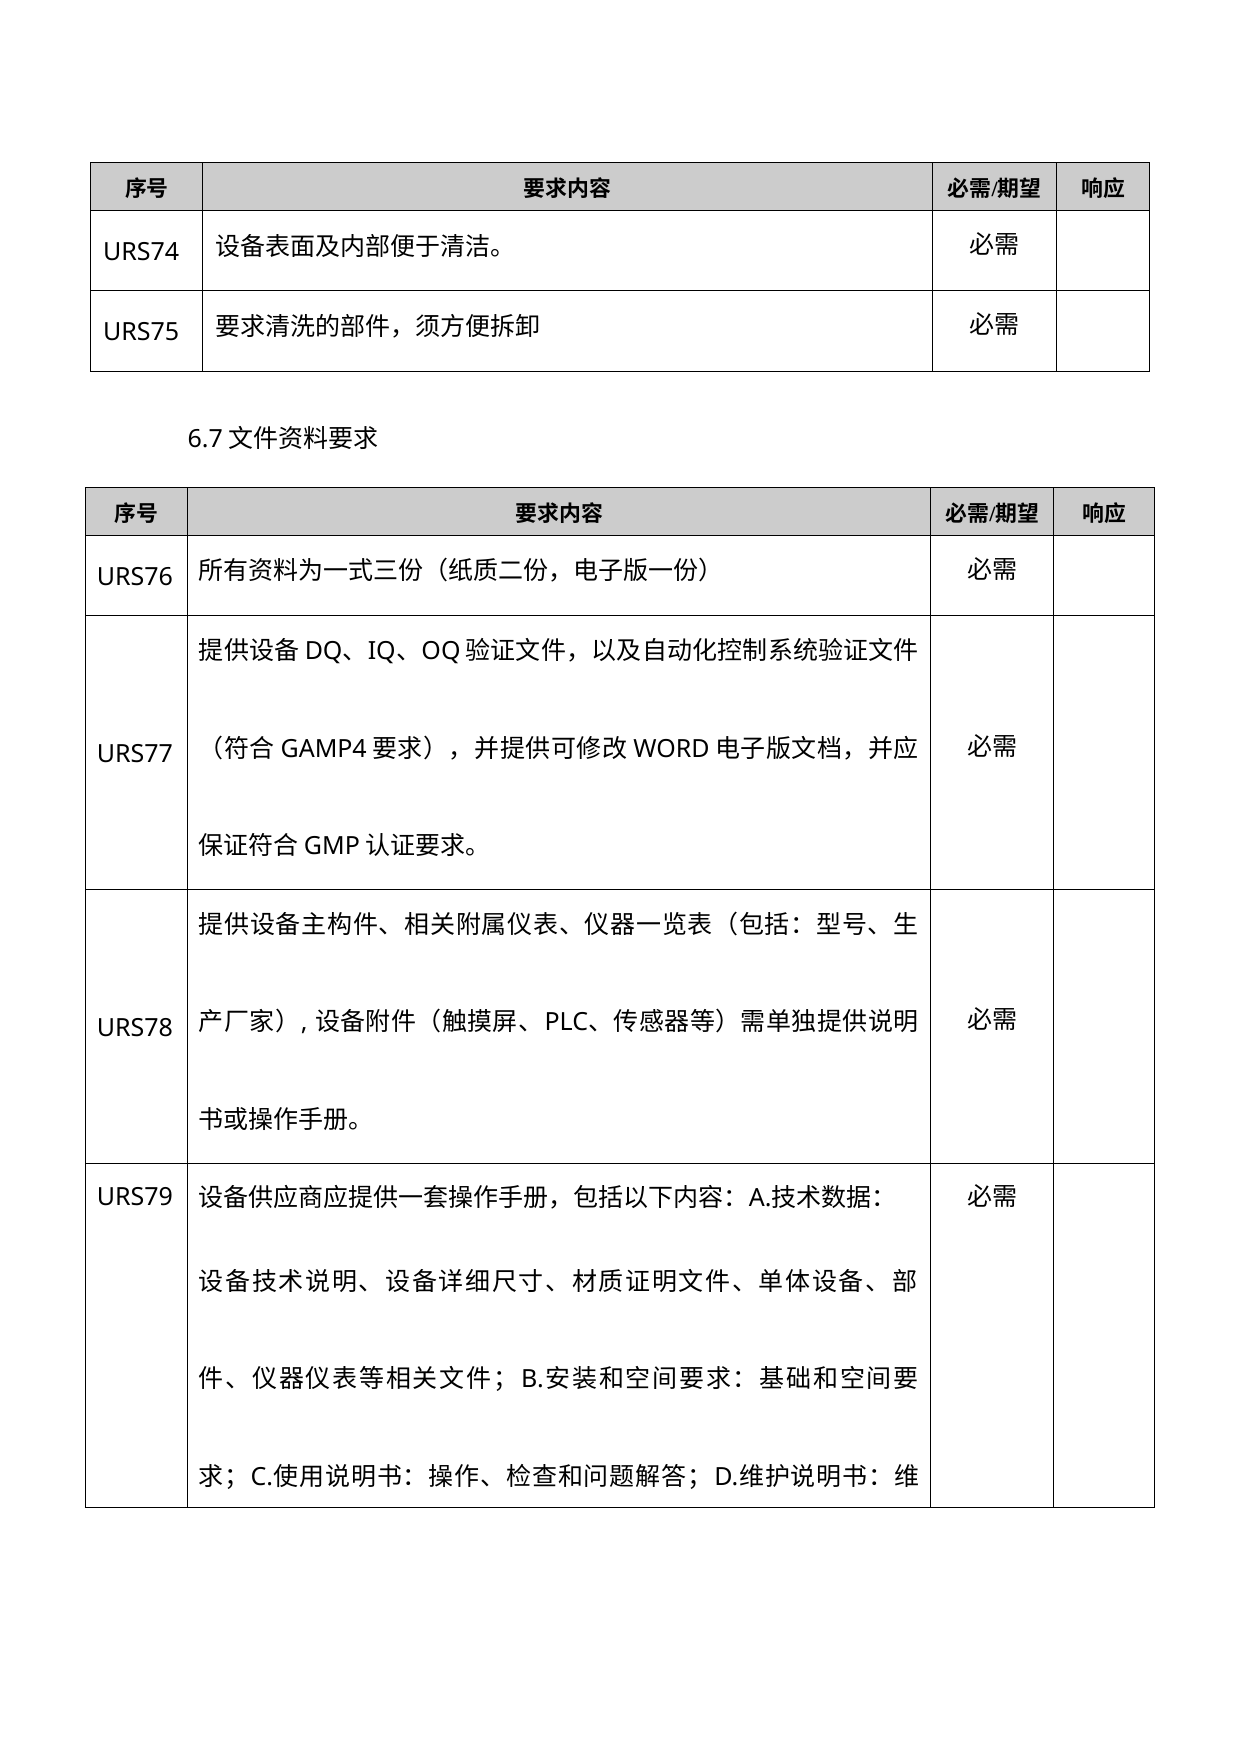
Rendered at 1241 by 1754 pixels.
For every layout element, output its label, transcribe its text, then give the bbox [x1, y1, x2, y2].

table_cell [1054, 1164, 1154, 1507]
table_cell 必需 [933, 211, 1056, 290]
table_header 响应 [1054, 488, 1154, 535]
table_header 要求内容 [188, 488, 930, 535]
table_cell 必需 [931, 1164, 1053, 1507]
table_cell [188, 1164, 930, 1507]
table_cell 必需 [933, 291, 1056, 371]
table_cell [91, 291, 202, 371]
table_cell [86, 890, 187, 1162]
table_cell 必需 [931, 890, 1053, 1162]
table_cell [86, 536, 187, 615]
subtitle 6.7文件资料要求 [187, 404, 1053, 469]
table_cell 必需 [931, 616, 1053, 889]
table_cell [1057, 291, 1149, 371]
table_header 序号 [86, 488, 187, 535]
table_header 序号 [91, 163, 202, 210]
table_cell [1057, 211, 1149, 290]
table_header 必需/期望 [933, 163, 1056, 210]
table_cell 设备表面及内部便于清洁。 [203, 211, 932, 290]
table_header 响应 [1057, 163, 1149, 210]
table_cell [1054, 536, 1154, 615]
table_cell 所有资料为一式三份（纸质二份，电子版一份） [188, 536, 930, 615]
table_cell [1054, 890, 1154, 1162]
table_cell [86, 1164, 187, 1507]
table_cell 提供设备DQ、IQ、OQ验证文件，以及自动化控制系统验证文件（符合GAMP4要求），并提供可修改WORD电子版文档，并应保证符合GMP认证要求。 [188, 616, 930, 889]
table_cell [91, 211, 202, 290]
table_cell 提供设备主构件、相关附属仪表、仪器一览表（包括：型号、生产厂家）, 设备附件（触摸屏、PLC、传感器等）需单独提供说明书或操作手册。 [188, 890, 930, 1162]
table_cell 必需 [931, 536, 1053, 615]
table_cell 要求清洗的部件，须方便拆卸 [203, 291, 932, 371]
table_cell [86, 616, 187, 889]
table_header 要求内容 [203, 163, 932, 210]
table_header 必需/期望 [931, 488, 1053, 535]
table_cell [1054, 616, 1154, 889]
